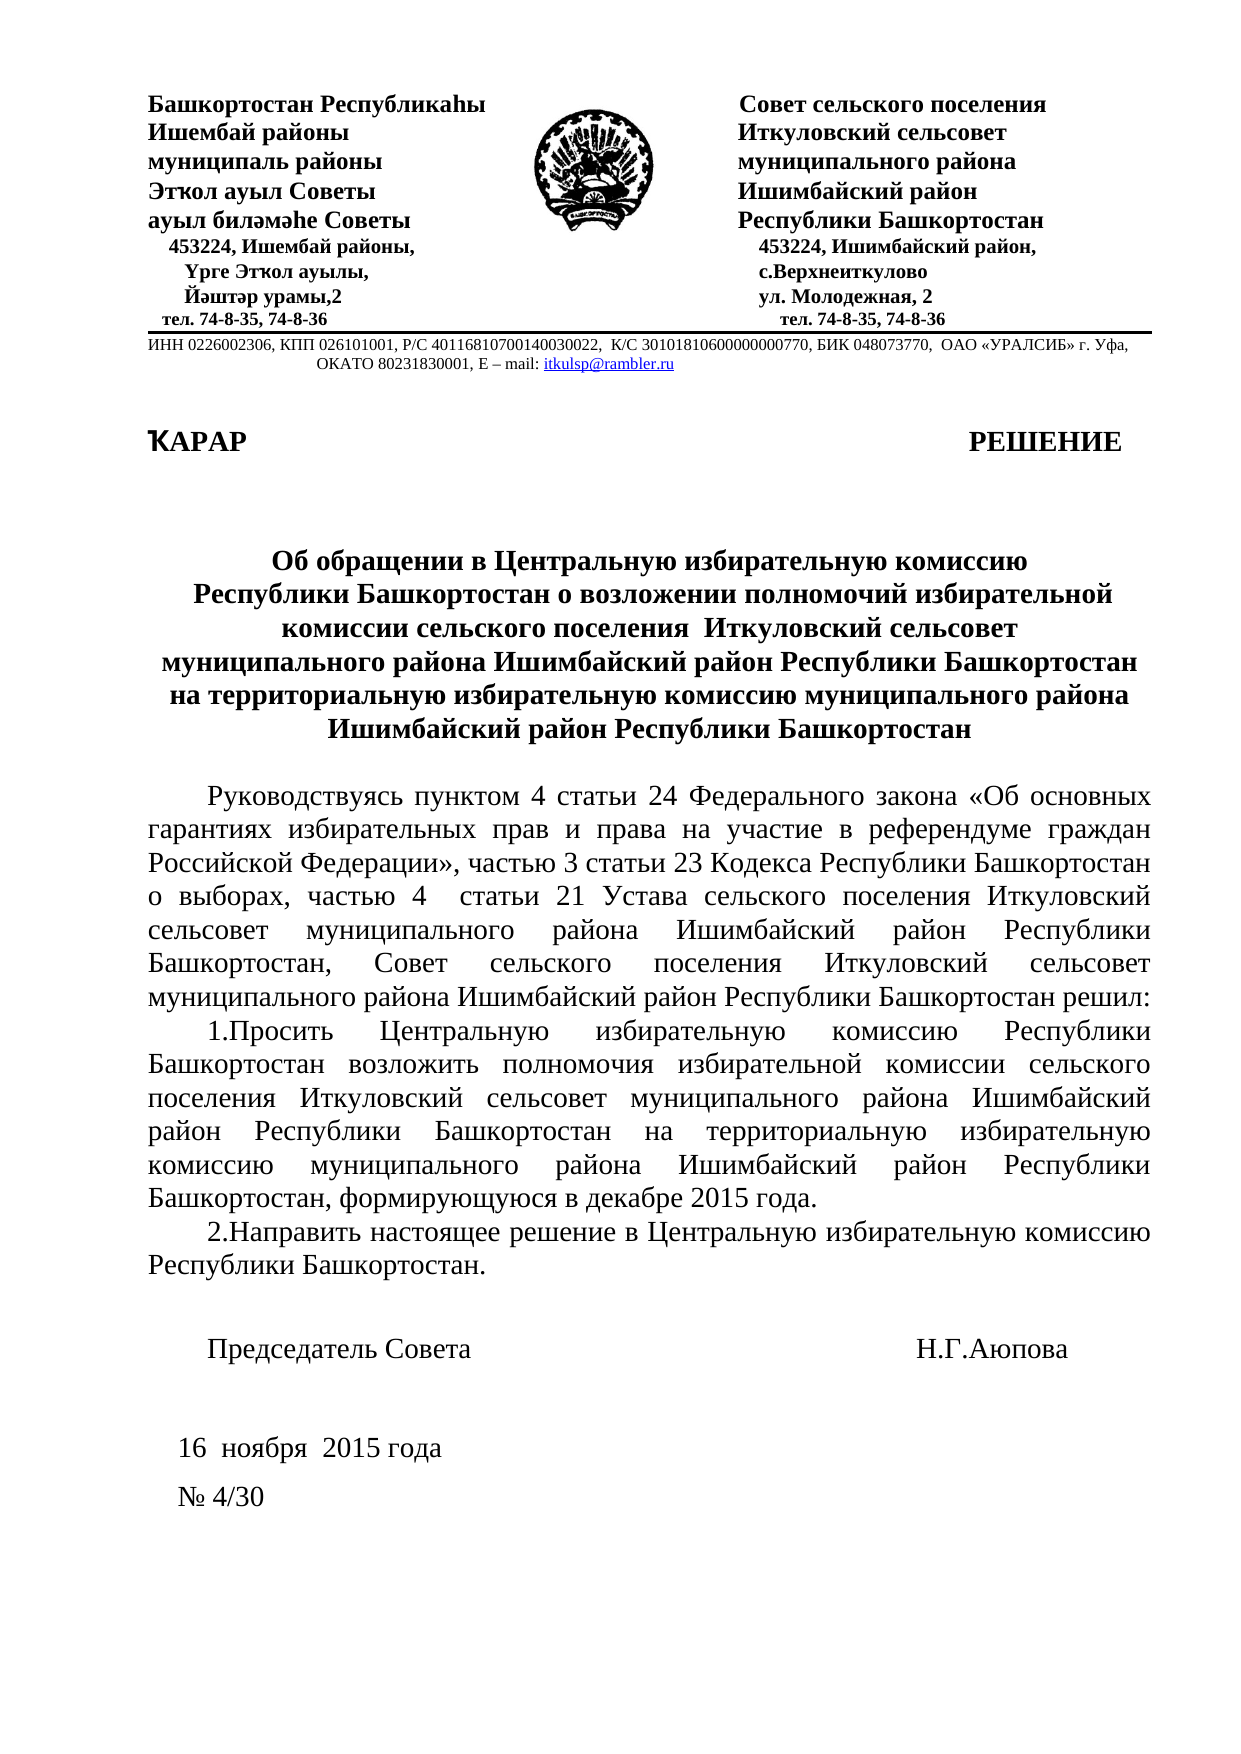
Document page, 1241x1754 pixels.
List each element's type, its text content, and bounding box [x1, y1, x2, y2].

text Ишембай районы Иткуловский сельсовет [148, 117, 530, 146]
text ИНН 0226002306, КПП 026101001, Р/С 40116810700140030022, К/С 30101810600000000770, БИК 048073770, ОАО «УРАЛСИБ» г. Уфа, ОКАТО 80231830001, E – mail: itkulsp@rambler.ru [148, 334, 1152, 373]
text Руководствуясь пунктом 4 статьи 24 Федерального закона «Об основных гарантиях избирательных прав и права на участие в референдуме граждан Российской Федерации», частью 3 статьи 23 Кодекса Республики Башкортостан о выборах, частью 4 статьи 21 Устава сельского поселения Иткуловский сельсовет муниципального района Ишимбайский район Республики Башкортостан, Совет сельского поселения Иткуловский сельсовет муниципального района Ишимбайский район Республики Башкортостан решил: [148, 778, 1152, 1013]
text 2.Направить настоящее решение в Центральную избирательную комиссию Республики Башкортостан. [148, 1214, 1152, 1281]
text № 4/30 [177, 1479, 1152, 1512]
text Председатель Совета Н.Г.Аюпова [148, 1331, 1152, 1365]
text на территориальную избирательную комиссию муниципального района Ишимбайский район Республики Башкортостан [148, 677, 1152, 744]
text Ишембай районы Иткуловский сельсовет [657, 117, 1152, 146]
text Республики Башкортостан о возложении полномочий избирательной комиссии сельского поселения Иткуловский сельсовет [148, 577, 1152, 644]
text Этҡол ауыл Советы Ишимбайский район [657, 175, 1152, 205]
text Этҡол ауыл Советы Ишимбайский район [148, 175, 530, 205]
text муниципаль районы муниципального района [148, 146, 530, 175]
text Об обращении в Центральную избирательную комиссию [148, 543, 1152, 577]
text тел. 74-8-35, 74-8-36 тел. 74-8-35, 74-8-36 [148, 308, 1152, 331]
text ауыл биләмәһе Советы Республики Башкортостан [148, 205, 530, 234]
text Башкортостан Республикаһы Совет сельского поселения [148, 89, 1152, 117]
text муниципального района Ишимбайский район Республики Башкортостан [148, 644, 1152, 677]
text ҠАРАР РЕШЕНИЕ [148, 420, 1152, 460]
text 1.Просить Центральную избирательную комиссию Республики Башкортостан возложить полномочия избирательной комиссии сельского поселения Иткуловский сельсовет муниципального района Ишимбайский район Республики Башкортостан на территориальную избирательную комиссию муниципального района Ишимбайский район Республики Башкортостан, формирующуюся в декабре 2015 года. [148, 1013, 1152, 1214]
text ауыл биләмәһе Советы Республики Башкортостан [657, 205, 1152, 234]
picture [530, 105, 657, 235]
text Үрге Этҡол ауылы, с.Верхнеиткулово [148, 258, 1152, 284]
text Йәштәр урамы,2 ул. Молодежная, 2 [148, 284, 1152, 308]
text 453224, Ишембай районы, 453224, Ишимбайский район, [148, 234, 1152, 258]
text муниципаль районы муниципального района [657, 146, 1152, 175]
text 16 ноября 2015 года [177, 1430, 1152, 1464]
